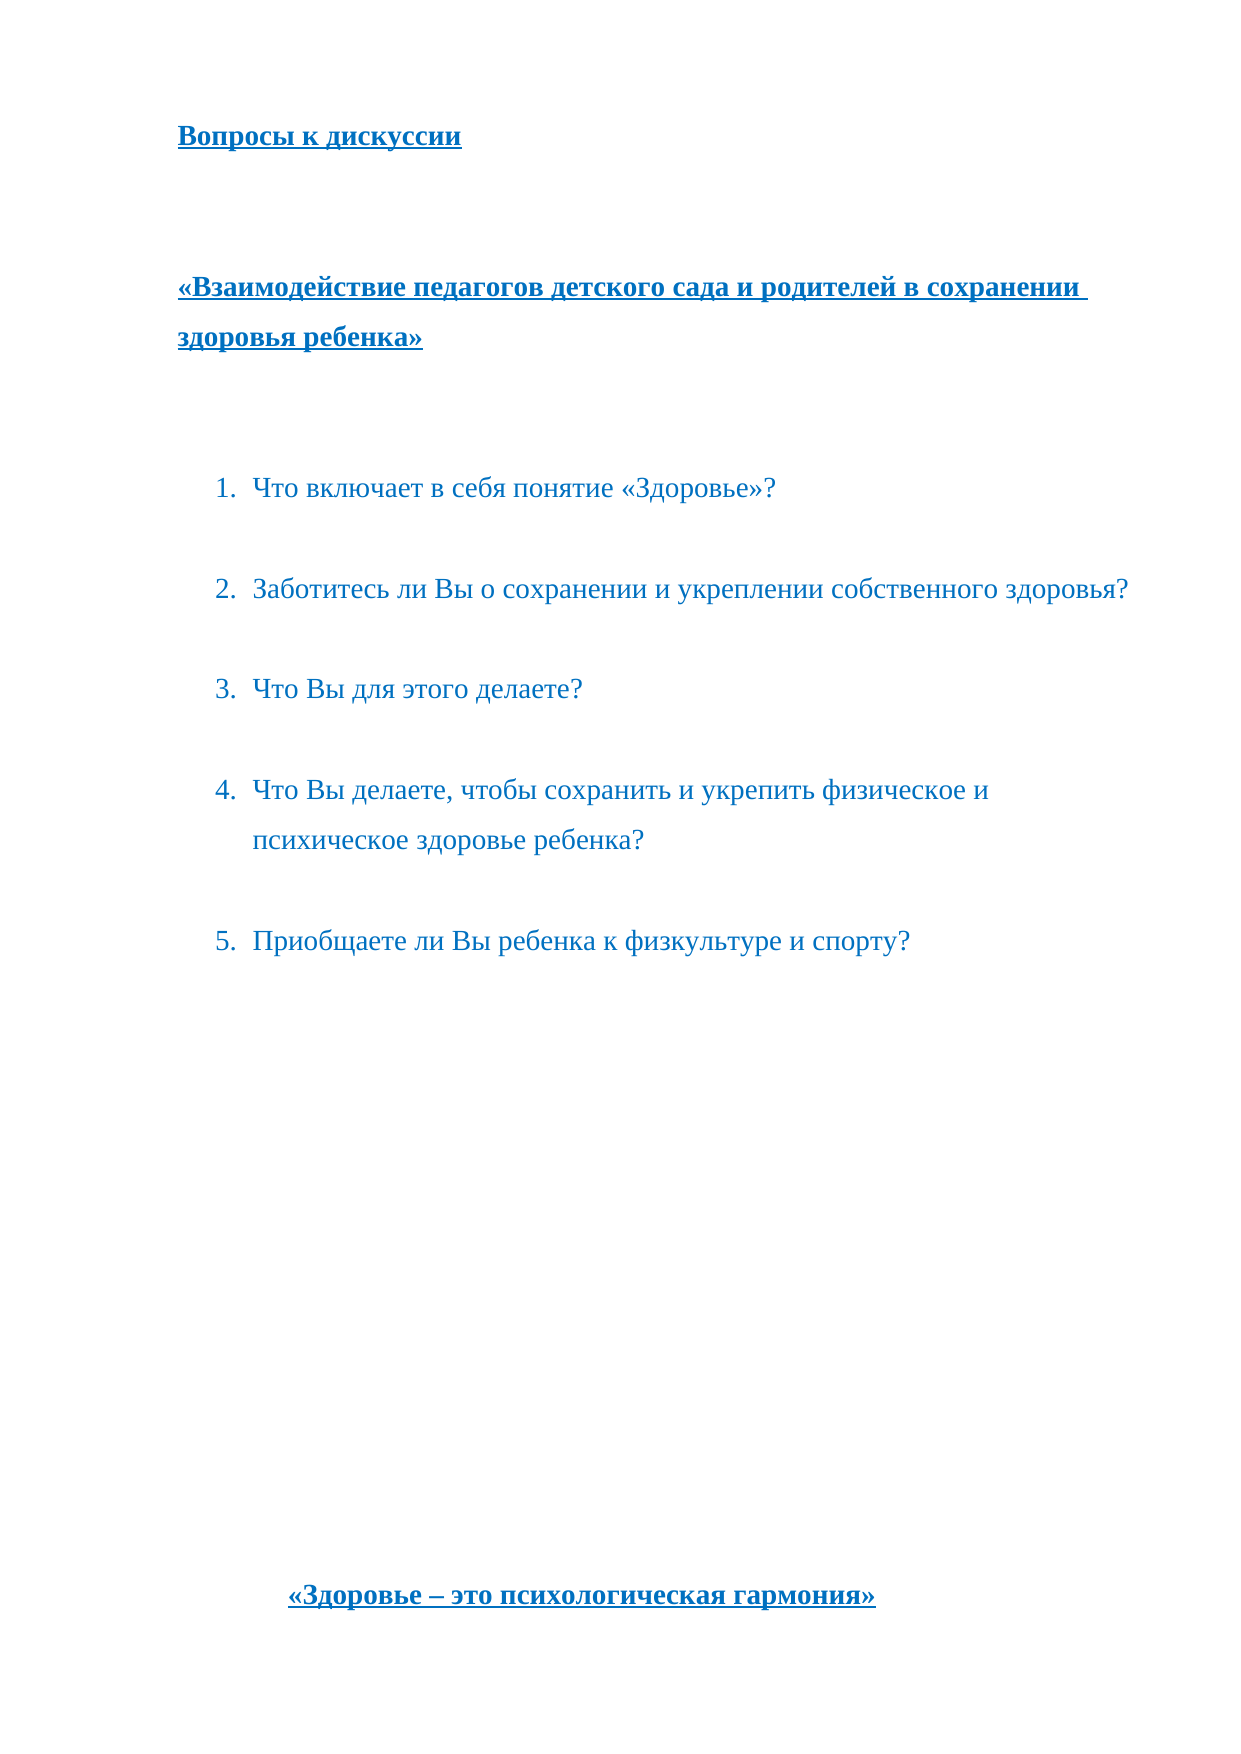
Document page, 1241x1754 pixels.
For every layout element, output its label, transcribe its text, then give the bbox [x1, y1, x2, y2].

list Заботитесь ли Вы о сохранении и укреплении собственного здоровья? [215, 571, 1152, 604]
list Что Вы для этого делаете? [215, 672, 1152, 705]
list Что Вы делаете, чтобы сохранить и укрепить физическое и психическое здоровье ребенка? [215, 772, 1152, 856]
list Приобщаете ли Вы ребенка к физкультуре и спорту? [215, 923, 1152, 957]
text «Взаимодействие педагогов детского сада и родителей в сохранении здоровья ребенка» [177, 269, 1152, 353]
text Вопросы к дискуссии [177, 118, 1152, 152]
list Что включает в себя понятие «Здоровье»? [215, 470, 1152, 504]
text «Здоровье – это психологическая гармония» [215, 1577, 1152, 1611]
